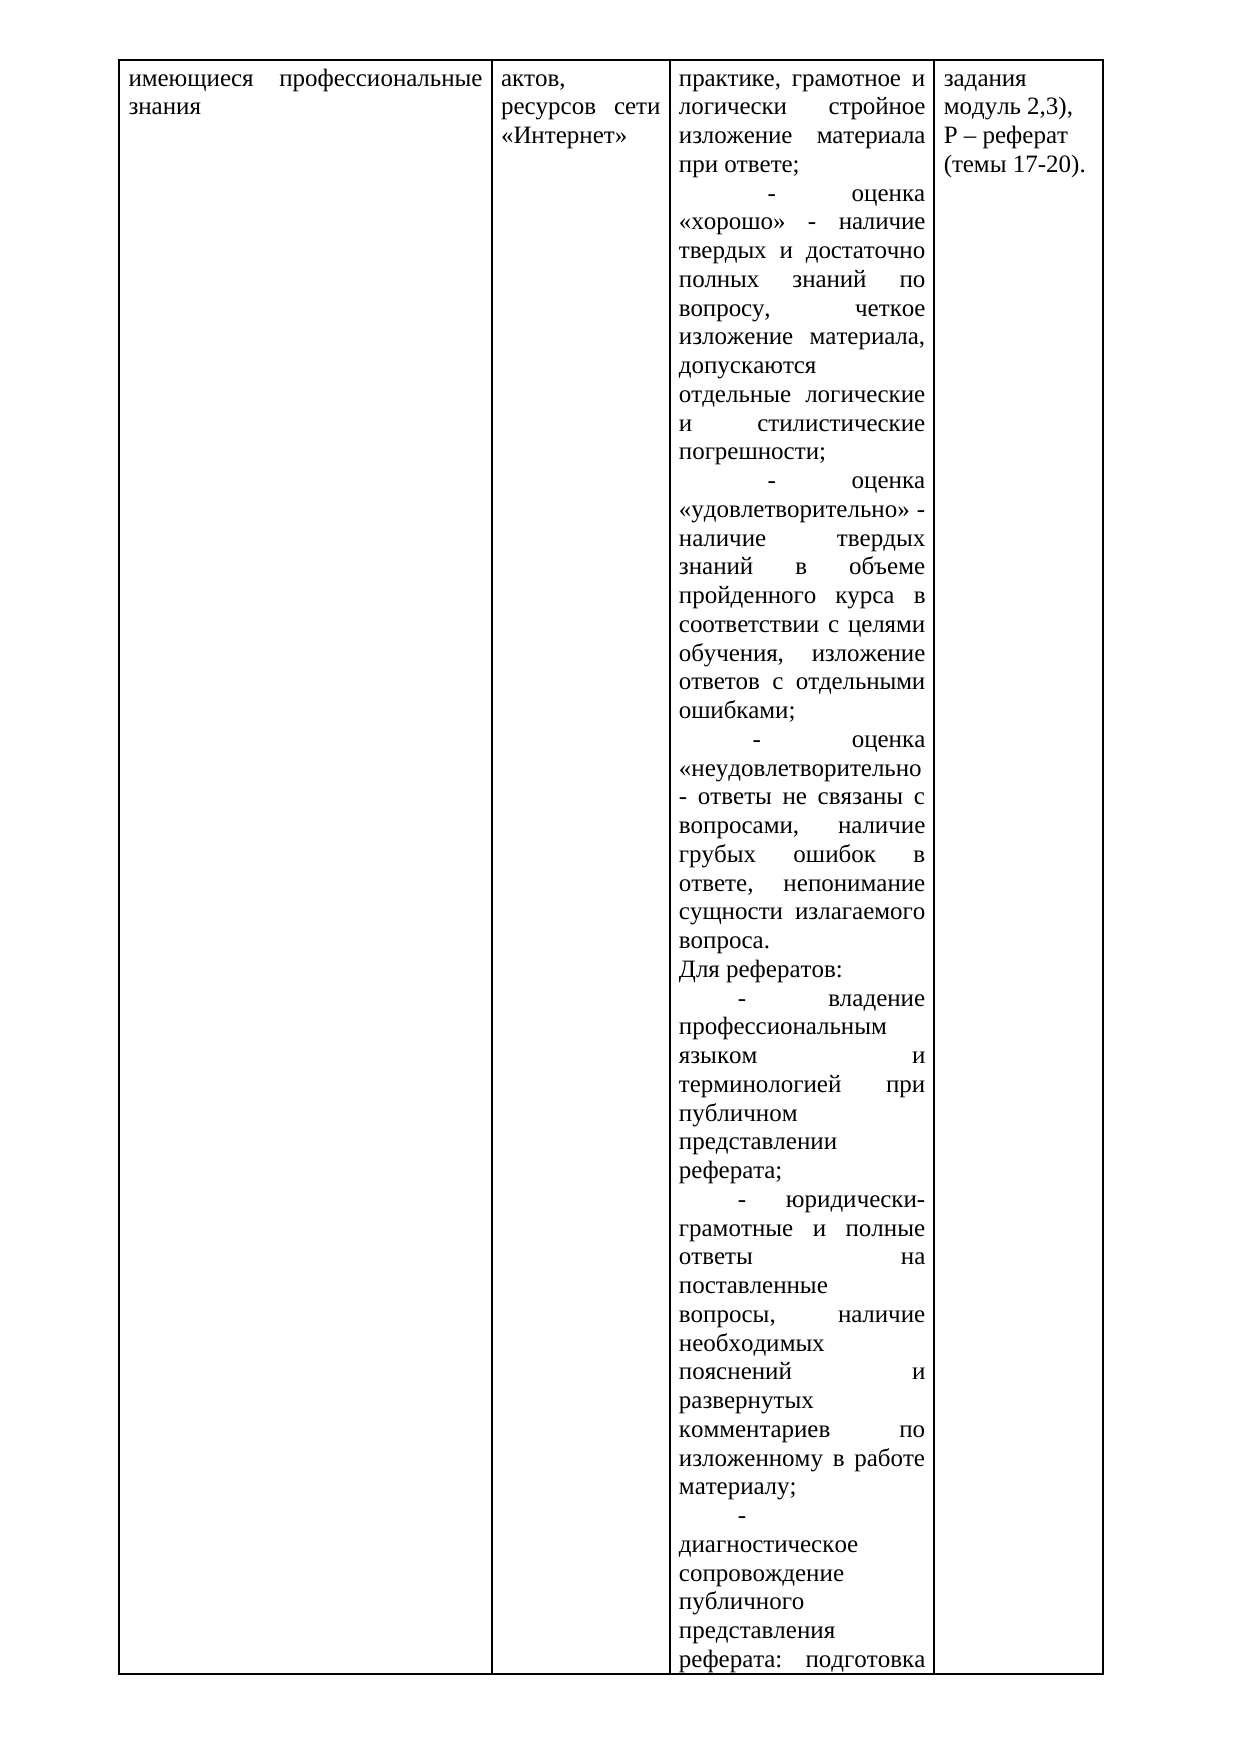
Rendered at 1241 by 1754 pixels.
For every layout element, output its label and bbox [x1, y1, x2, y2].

table_cell [935, 61, 1102, 1673]
table_cell [120, 61, 491, 1673]
table_cell [671, 61, 933, 1673]
table_cell [493, 61, 669, 1673]
